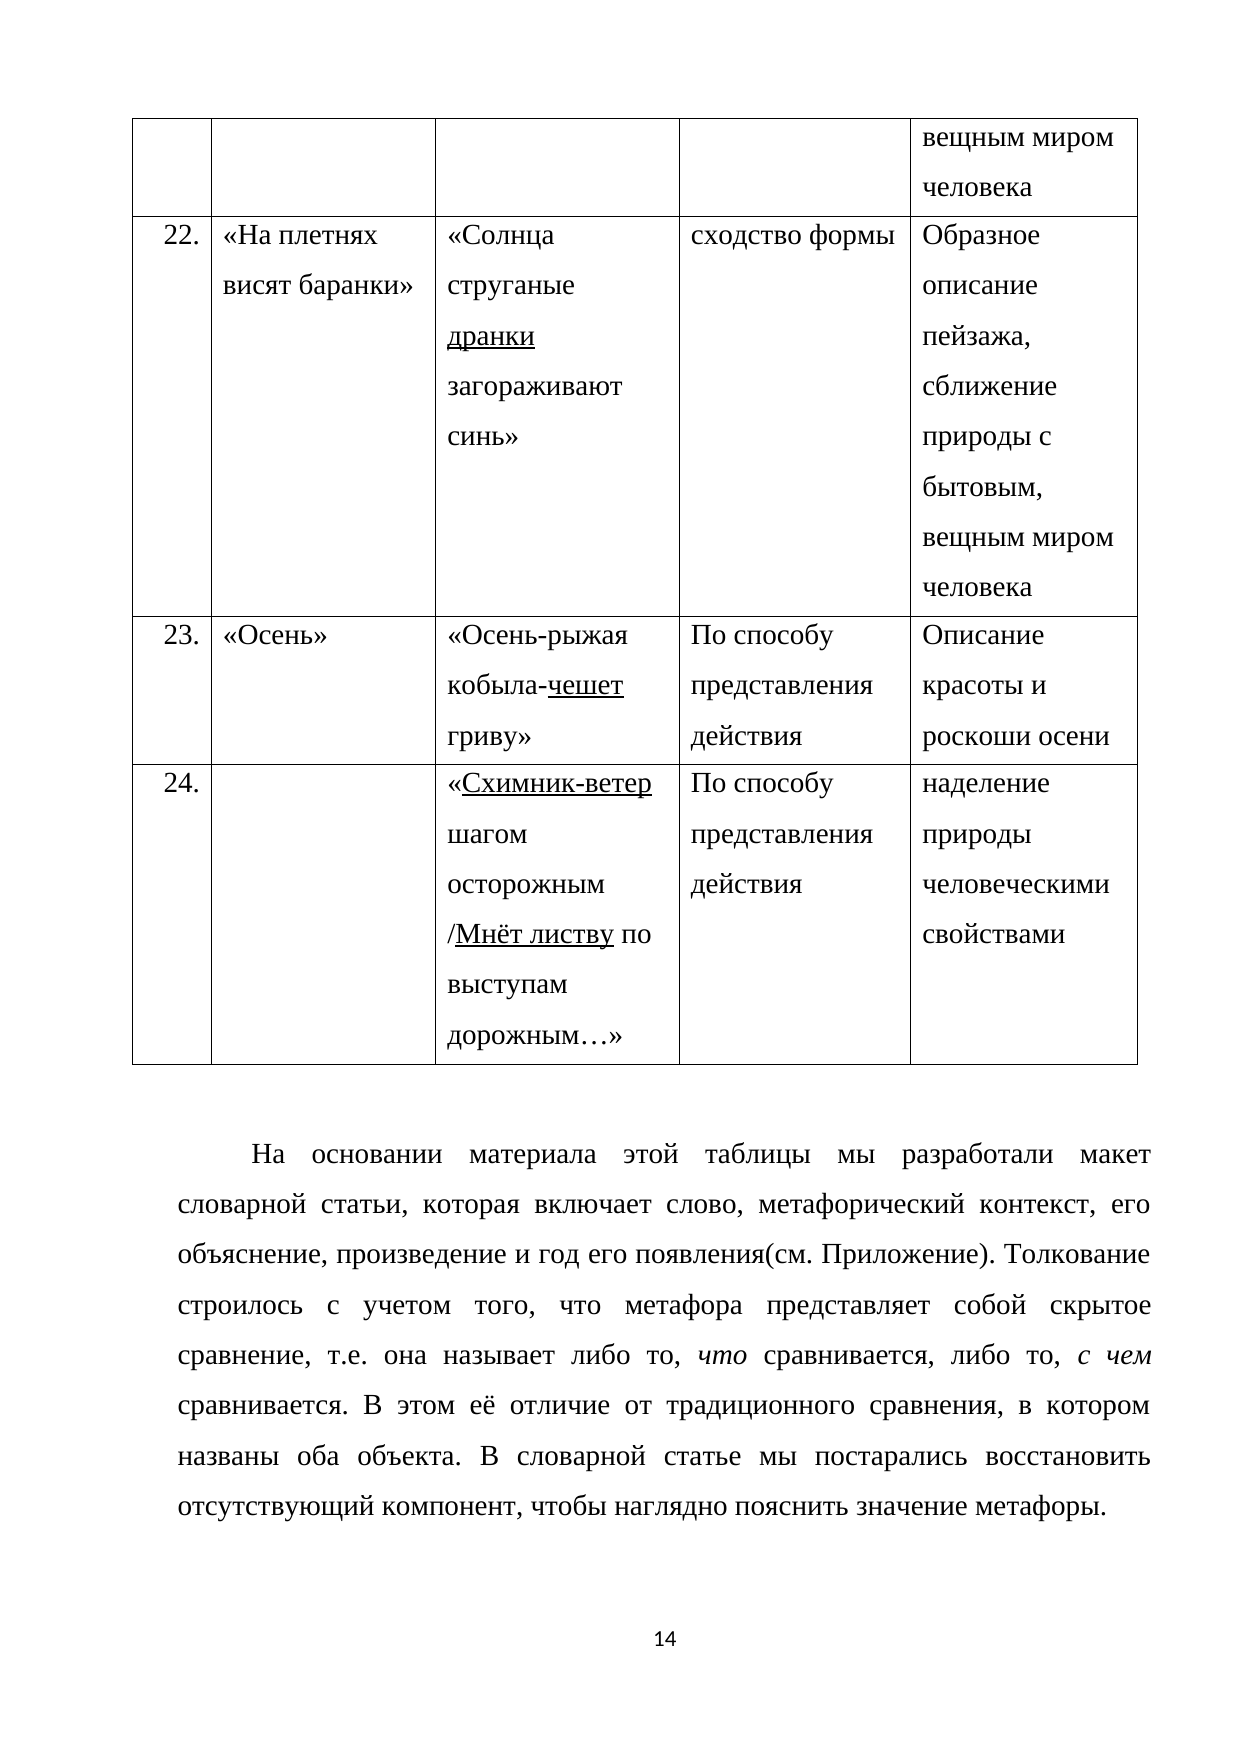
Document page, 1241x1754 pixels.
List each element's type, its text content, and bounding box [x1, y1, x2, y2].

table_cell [212, 119, 435, 216]
table_cell Образное описание пейзажа, сближение природы с бытовым, вещным миром человека [911, 217, 1137, 616]
table_cell [133, 765, 211, 1064]
table_cell «Солнца струганые дранки загораживают синь» [436, 217, 679, 616]
table_cell «Осень-рыжая кобыла-чешет гриву» [436, 617, 679, 764]
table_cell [436, 119, 679, 216]
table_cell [680, 119, 910, 216]
table_cell «На плетнях висят баранки» [212, 217, 435, 616]
table_cell «Схимник-ветер шагом осторожным/Мнёт листву по выступам дорожным…» [436, 765, 679, 1064]
table_cell наделение природы человеческими свойствами [911, 765, 1137, 1064]
table_cell По способу представления действия [680, 765, 910, 1064]
table_cell [133, 617, 211, 764]
table_cell [212, 765, 435, 1064]
text На основании материала этой таблицы мы разработали макет словарной статьи, которая включает слово, метафорический контекст, его объяснение, произведение и год его появления(см. Приложение). Толкование строилось с учетом того, что метафора представляет собой скрытое сравнение, т.е. она называет либо то, что сравнивается, либо то, с чем сравнивается. В этом её отличие от традиционного сравнения, в котором названы оба объекта. В словарной статье мы постарались восстановить отсутствующий компонент, чтобы наглядно пояснить значение метафоры. [177, 1136, 1152, 1522]
table_cell [133, 119, 211, 216]
table_cell [133, 217, 211, 616]
table_cell Описание красоты и роскоши осени [911, 617, 1137, 764]
table_cell По способу представления действия [680, 617, 910, 764]
table_cell сходство формы [680, 217, 910, 616]
table_cell «Осень» [212, 617, 435, 764]
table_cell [911, 119, 1137, 216]
